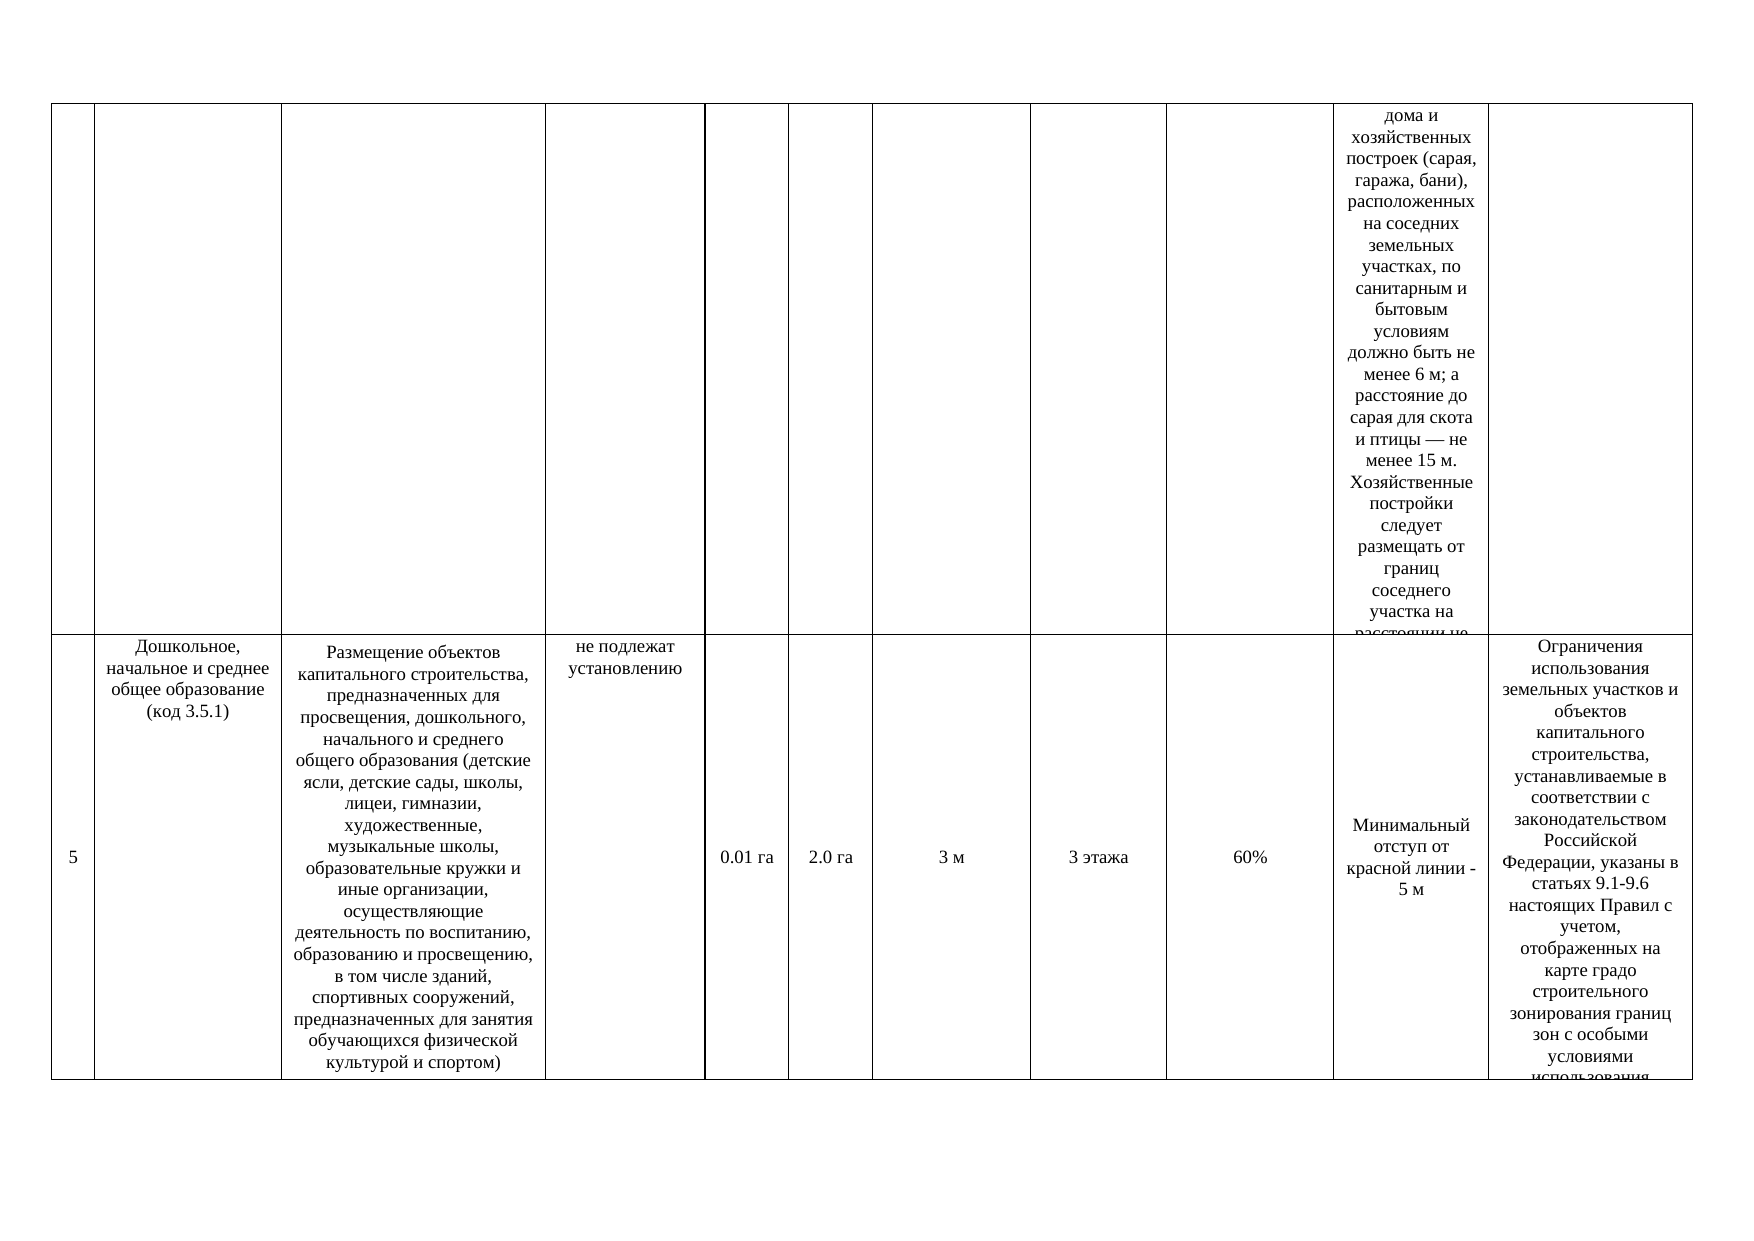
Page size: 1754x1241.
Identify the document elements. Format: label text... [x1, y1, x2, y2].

table_cell 60% [1167, 635, 1333, 1078]
table_cell 2.0 га [789, 635, 872, 1078]
table_header [95, 104, 281, 634]
table_header [706, 104, 788, 634]
table_header [873, 104, 1030, 634]
table_header [1031, 104, 1166, 634]
table_header [1489, 104, 1692, 634]
table_cell Размещение объектов капитального строительства, предназначенных для просвещения, дошкольного, начального и среднего общего образования (детские ясли, детские сады, школы, лицеи, гимназии, художественные, музыкальные школы, образовательные кружки и иные организации, осуществляющие деятельность по воспитанию, образованию и просвещению, в том числе зданий, спортивных сооружений, предназначенных для занятия обучающихся физической культурой и спортом) [282, 635, 545, 1078]
table_header дома и хозяйственных построек (сарая, гаража, бани), расположенных на соседних земельных участках, по санитарным и бытовым условиям должно быть не менее 6 м; а расстояние до сарая для скота и птицы — не менее 15 м. Хозяйственные постройки следует размещать от границ соседнего участка на расстоянии не менее 1 м. [1334, 104, 1488, 634]
table_cell Минимальный отступ от красной линии - 5 м [1334, 635, 1488, 1078]
table_cell 5 [52, 635, 94, 1078]
table_header [789, 104, 872, 634]
table_header [1167, 104, 1333, 634]
table_cell 3 этажа [1031, 635, 1166, 1078]
table_cell 0.01 га [706, 635, 788, 1078]
table_cell 3 м [873, 635, 1030, 1078]
table_header [546, 104, 704, 634]
table_cell не подлежат установлению [546, 635, 704, 1078]
table_header [282, 104, 545, 634]
table_header [52, 104, 94, 634]
table_cell Дошкольное, начальное и среднее общее образование (код 3.5.1) [95, 635, 281, 1078]
